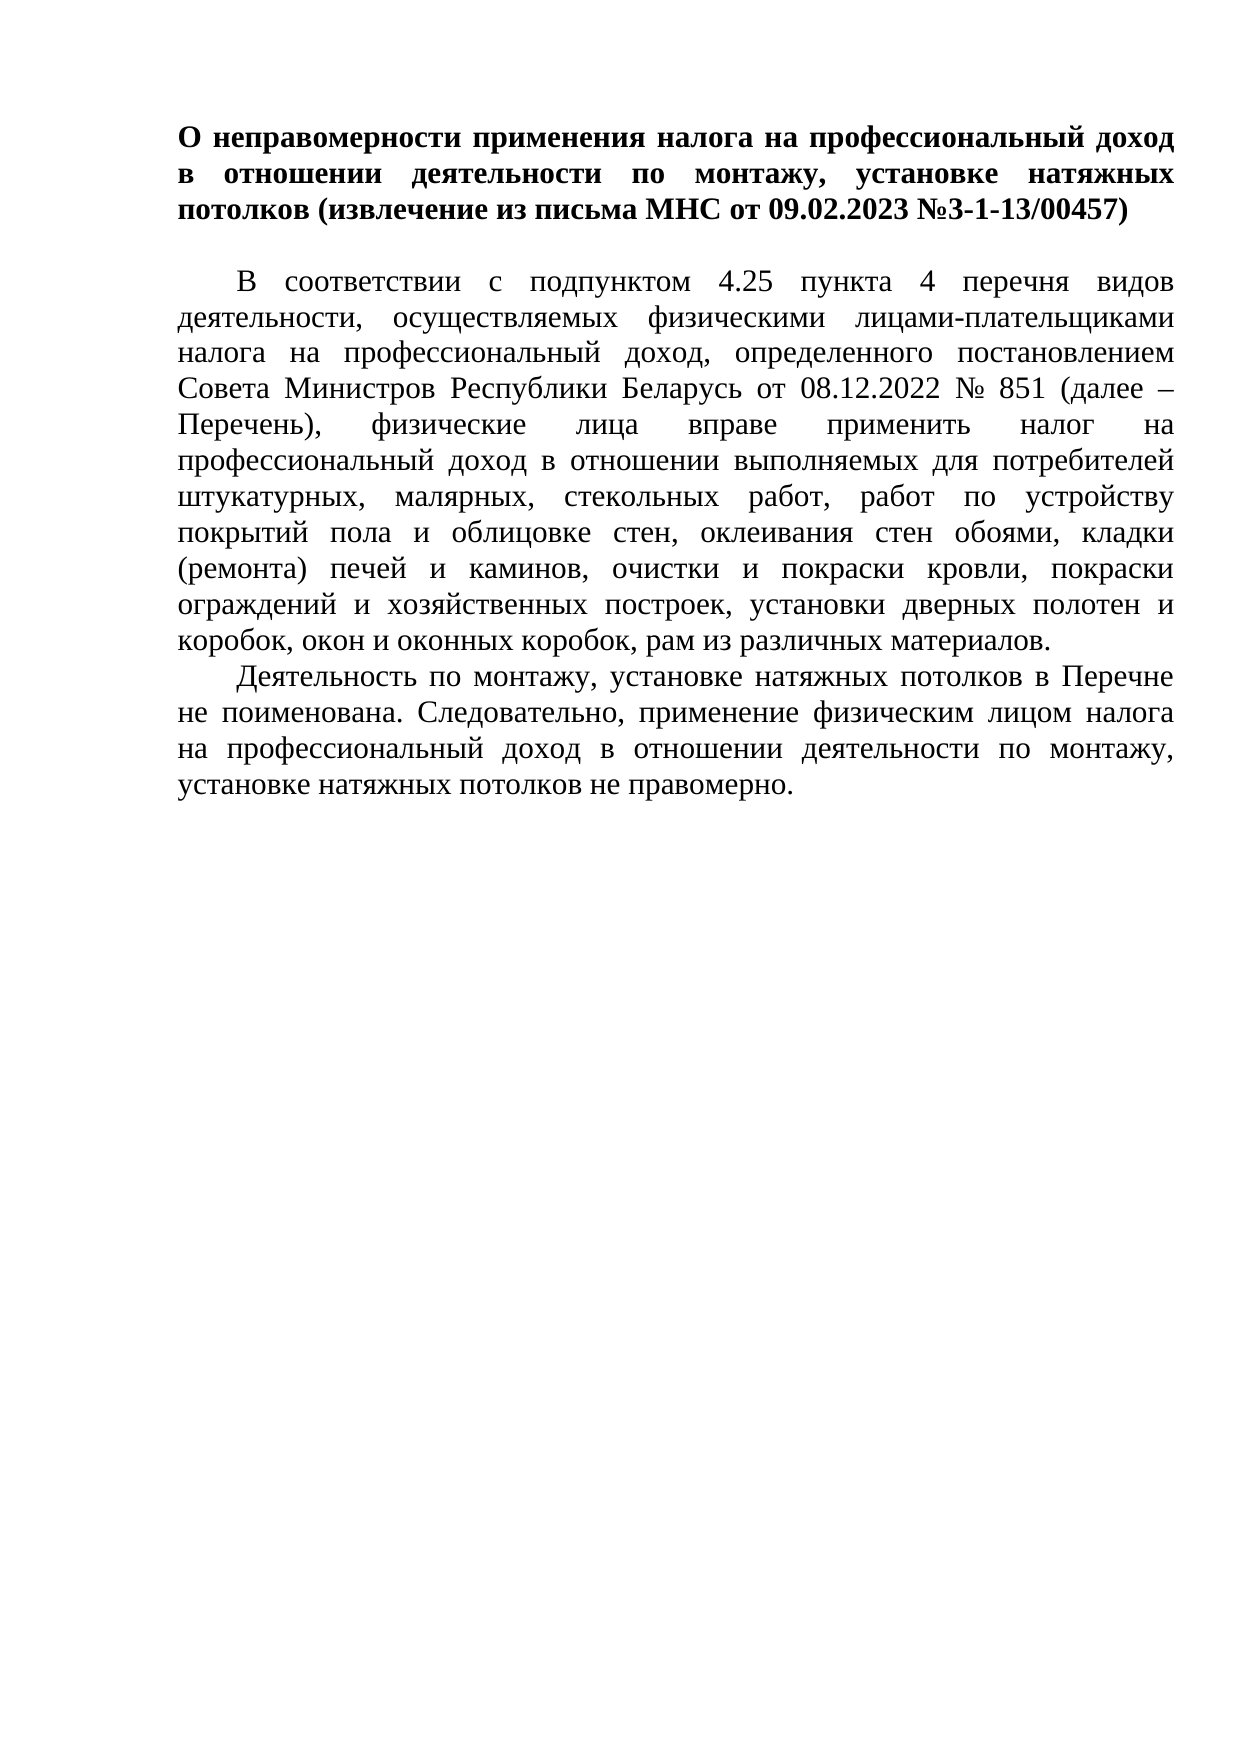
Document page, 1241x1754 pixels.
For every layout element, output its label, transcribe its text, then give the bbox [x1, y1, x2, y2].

text Деятельность по монтажу, установке натяжных потолков в Перечне не поименована. Следовательно, применение физическим лицом налога на профессиональный доход в отношении деятельности по монтажу, установке натяжных потолков не правомерно. [177, 657, 1175, 801]
text В соответствии с подпунктом 4.25 пункта 4 перечня видов деятельности, осуществляемых физическими лицами-плательщиками налога на профессиональный доход, определенного постановлением Совета Министров Республики Беларусь от 08.12.2022 № 851 (далее –Перечень), физические лица вправе применить налог на профессиональный доход в отношении выполняемых для потребителей штукатурных, малярных, стекольных работ, работ по устройству покрытий пола и облицовке стен, оклеивания стен обоями, кладки (ремонта) печей и каминов, очистки и покраски кровли, покраски ограждений и хозяйственных построек, установки дверных полотен и коробок, окон и оконных коробок, рам из различных материалов. [177, 262, 1175, 657]
text О неправомерности применения налога на профессиональный доход в отношении деятельности по монтажу, установке натяжных потолков (извлечение из письма МНС от 09.02.2023 №3-1-13/00457) [177, 118, 1175, 226]
